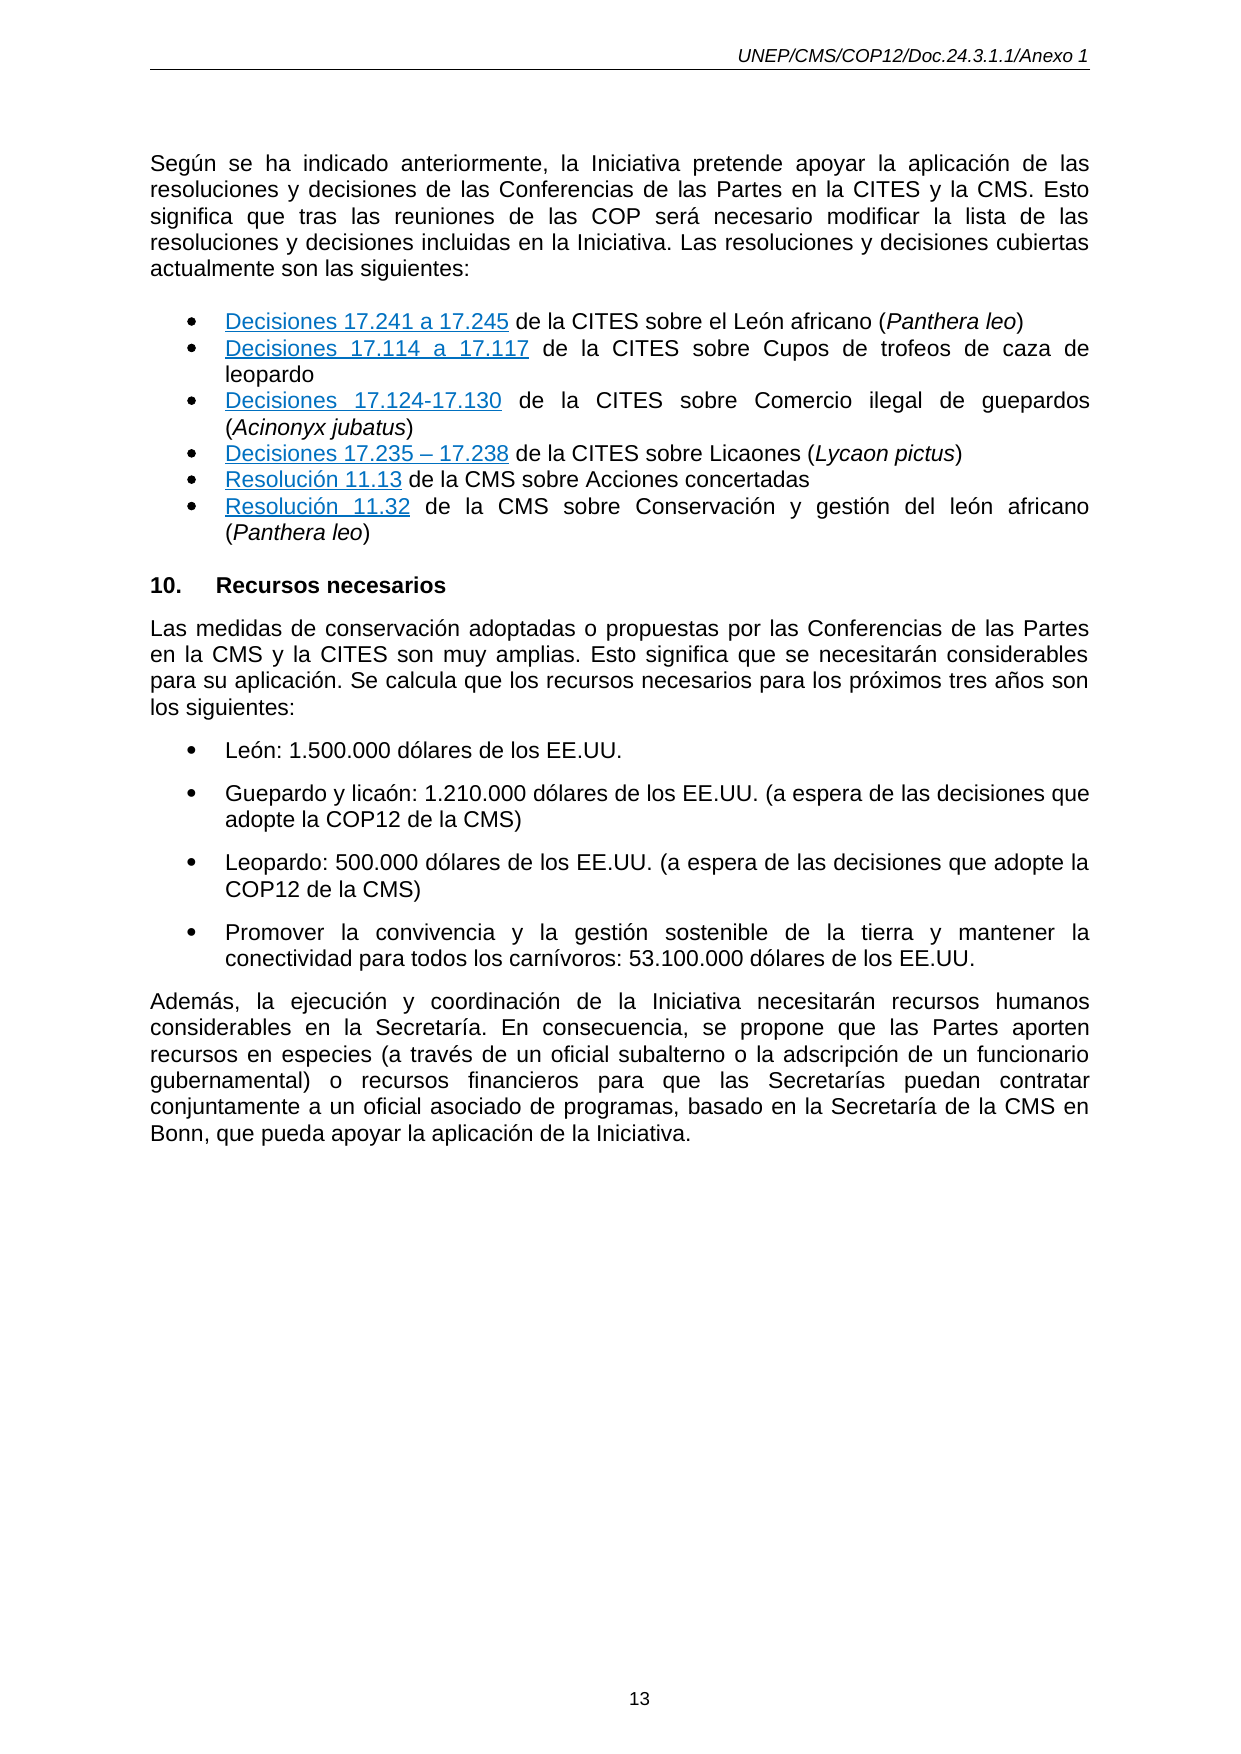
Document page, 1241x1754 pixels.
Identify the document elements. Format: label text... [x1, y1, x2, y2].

text Las medidas de conservación adoptadas o propuestas por las Conferencias de las Partes en la CMS y la CITES son muy amplias. Esto significa que se necesitarán considerables para su aplicación. Se calcula que los recursos necesarios para los próximos tres años son los siguientes: [150, 615, 1090, 720]
list León: 1.500.000 dólares de los EE.UU. [187, 737, 1090, 763]
list Decisiones 17.235 – 17.238 de la CITES sobre Licaones (Lycaon pictus) [187, 440, 1090, 466]
list Resolución 11.13 de la CMS sobre Acciones concertadas [187, 466, 1090, 493]
list Guepardo y licaón: 1.210.000 dólares de los EE.UU. (a espera de las decisiones que adopte la COP12 de la CMS) [187, 780, 1090, 832]
list Leopardo: 500.000 dólares de los EE.UU. (a espera de las decisiones que adopte la COP12 de la CMS) [187, 849, 1090, 902]
list Decisiones 17.241 a 17.245 de la CITES sobre el León africano (Panthera leo) [187, 308, 1090, 334]
text Según se ha indicado anteriormente, la Iniciativa pretende apoyar la aplicación de las resoluciones y decisiones de las Conferencias de las Partes en la CITES y la CMS. Esto significa que tras las reuniones de las COP será necesario modificar la lista de las resoluciones y decisiones incluidas en la Iniciativa. Las resoluciones y decisiones cubiertas actualmente son las siguientes: [150, 150, 1090, 282]
list Decisiones 17.124-17.130 de la CITES sobre Comercio ilegal de guepardos (Acinonyx jubatus) [187, 387, 1090, 440]
text Además, la ejecución y coordinación de la Iniciativa necesitarán recursos humanos considerables en la Secretaría. En consecuencia, se propone que las Partes aporten recursos en especies (a través de un oficial subalterno o la adscripción de un funcionario gubernamental) o recursos financieros para que las Secretarías puedan contratar conjuntamente a un oficial asociado de programas, basado en la Secretaría de la CMS en Bonn, que pueda apoyar la aplicación de la Iniciativa. [150, 988, 1090, 1146]
list Promover la convivencia y la gestión sostenible de la tierra y mantener la conectividad para todos los carnívoros: 53.100.000 dólares de los EE.UU. [187, 918, 1090, 971]
list Decisiones 17.114 a 17.117 de la CITES sobre Cupos de trofeos de caza de leopardo [187, 334, 1090, 387]
list Resolución 11.32 de la CMS sobre Conservación y gestión del león africano (Panthera leo) [187, 493, 1090, 545]
list Recursos necesarios [150, 572, 1090, 598]
